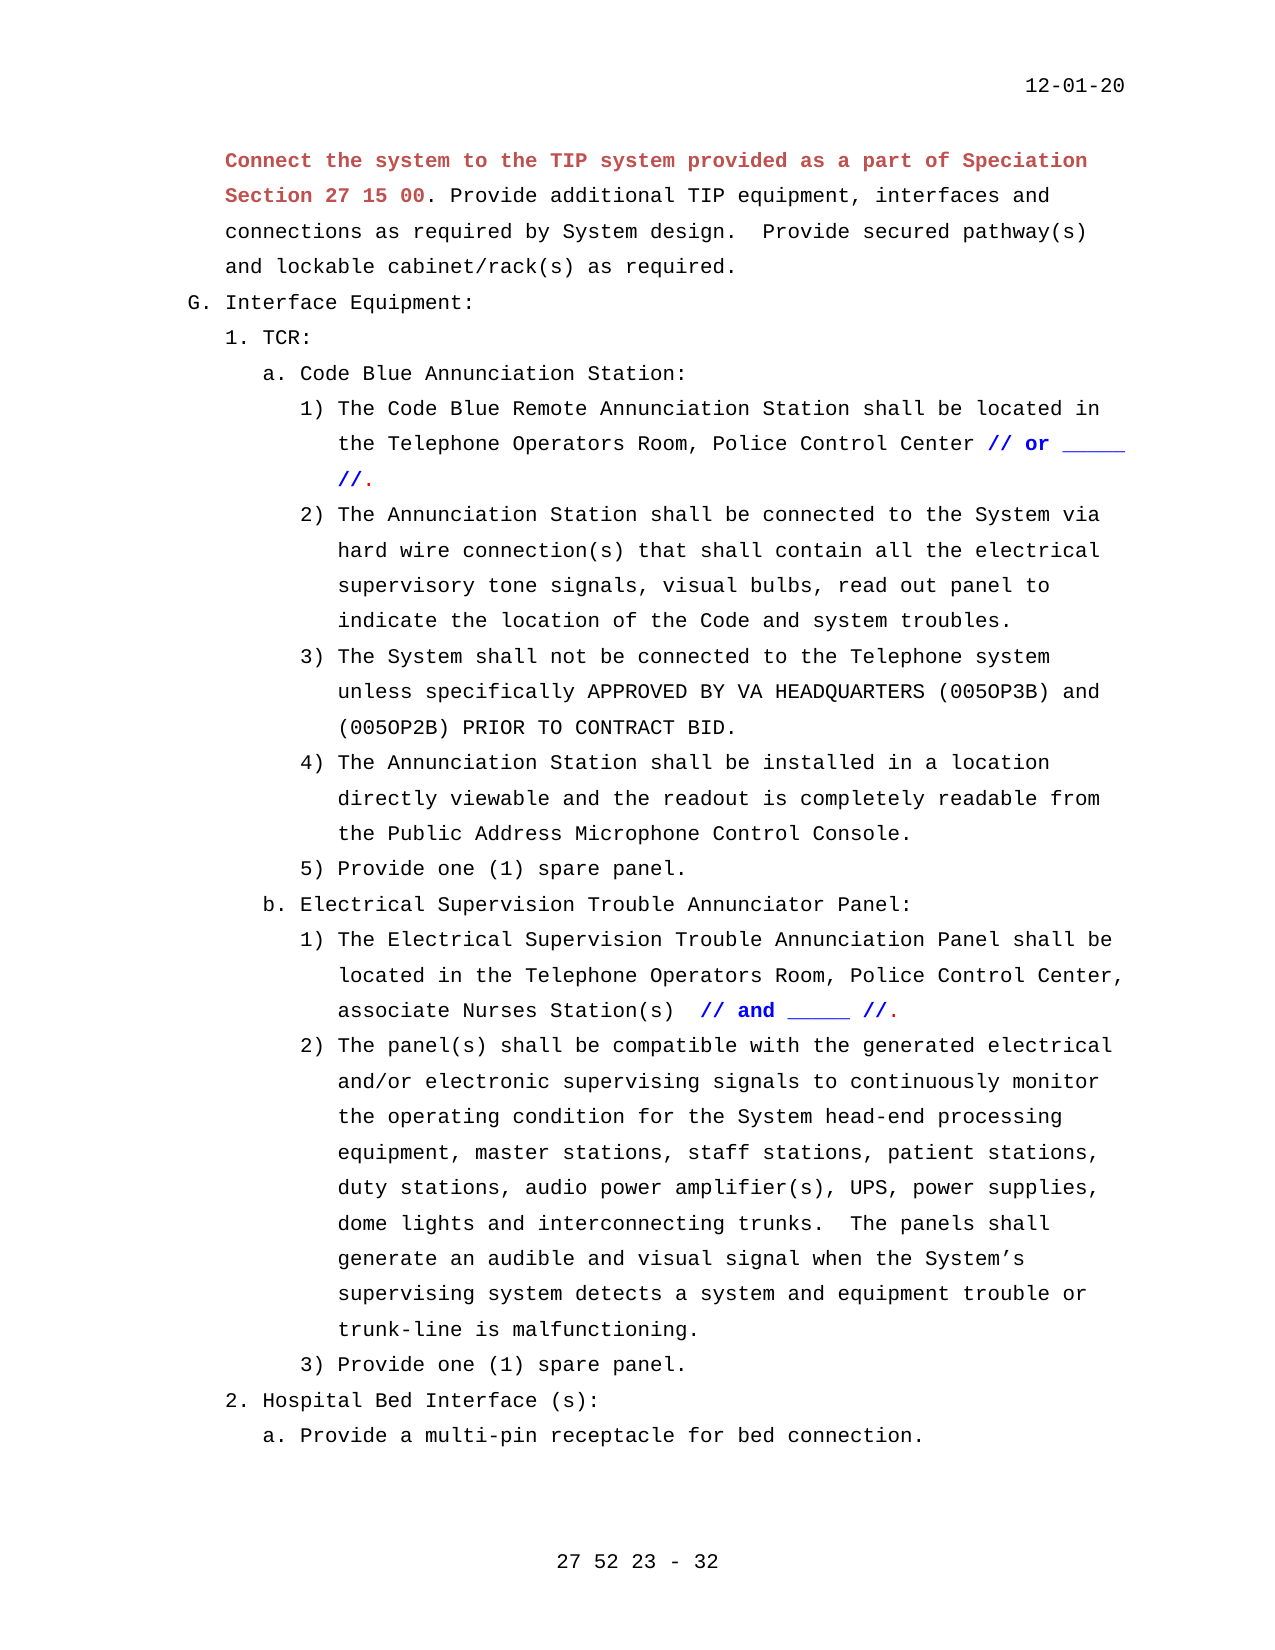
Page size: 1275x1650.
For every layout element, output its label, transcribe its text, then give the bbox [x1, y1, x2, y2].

text a. Provide a multi-pin receptacle for bed connection. [262, 1425, 1125, 1449]
text 4) The Annunciation Station shall be installed in a location directly viewable and the readout is completely readable from the Public Address Microphone Control Console. [300, 752, 1125, 847]
text Connect the system to the TIP system provided as a part of Speciation Section 27 15 00. Provide additional TIP equipment, interfaces and connections as required by System design. Provide secured pathway(s) and lockable cabinet/rack(s) as required. [187, 150, 1125, 280]
text 5) Provide one (1) spare panel. [300, 858, 1125, 882]
text 2) The panel(s) shall be compatible with the generated electrical and/or electronic supervising signals to continuously monitor the operating condition for the System head-end processing equipment, master stations, staff stations, patient stations, duty stations, audio power amplifier(s), UPS, power supplies, dome lights and interconnecting trunks. The panels shall generate an audible and visual signal when the System’s supervising system detects a system and equipment trouble or trunk-line is malfunctioning. [300, 1035, 1125, 1342]
text 1. TCR: [225, 327, 1125, 351]
text G. Interface Equipment: [187, 292, 1125, 315]
text 1) The Code Blue Remote Annunciation Station shall be located in the Telephone Operators Room, // or _____ //. [300, 398, 1125, 492]
text b. Electrical Supervision Trouble Annunciator Panel: [262, 894, 1125, 917]
text a. Code Blue Annunciation Station: [262, 362, 1125, 386]
text 3) Provide one (1) spare panel. [300, 1354, 1125, 1378]
text 1) The Electrical Supervision Trouble Annunciation Panel shall be located in the Telephone Operators Room, Police Control Center, associate Nurses Station(s) // and _____ //. [300, 929, 1125, 1024]
text 2. Hospital Bed Interface (s): [225, 1389, 1125, 1413]
text 3) The System shall not be connected to the Telephone system unless specifically APPROVED BY VA HEADQUARTERS (005OP3B) and (005OP2B) PRIOR TO CONTRACT BID. [300, 646, 1125, 740]
text 2) The Annunciation Station shall be connected to the System via hard wire connection(s) that shall contain all the electrical supervisory tone signals, visual bulbs, read out panel to indicate the location of the Code and system troubles. [300, 504, 1125, 634]
